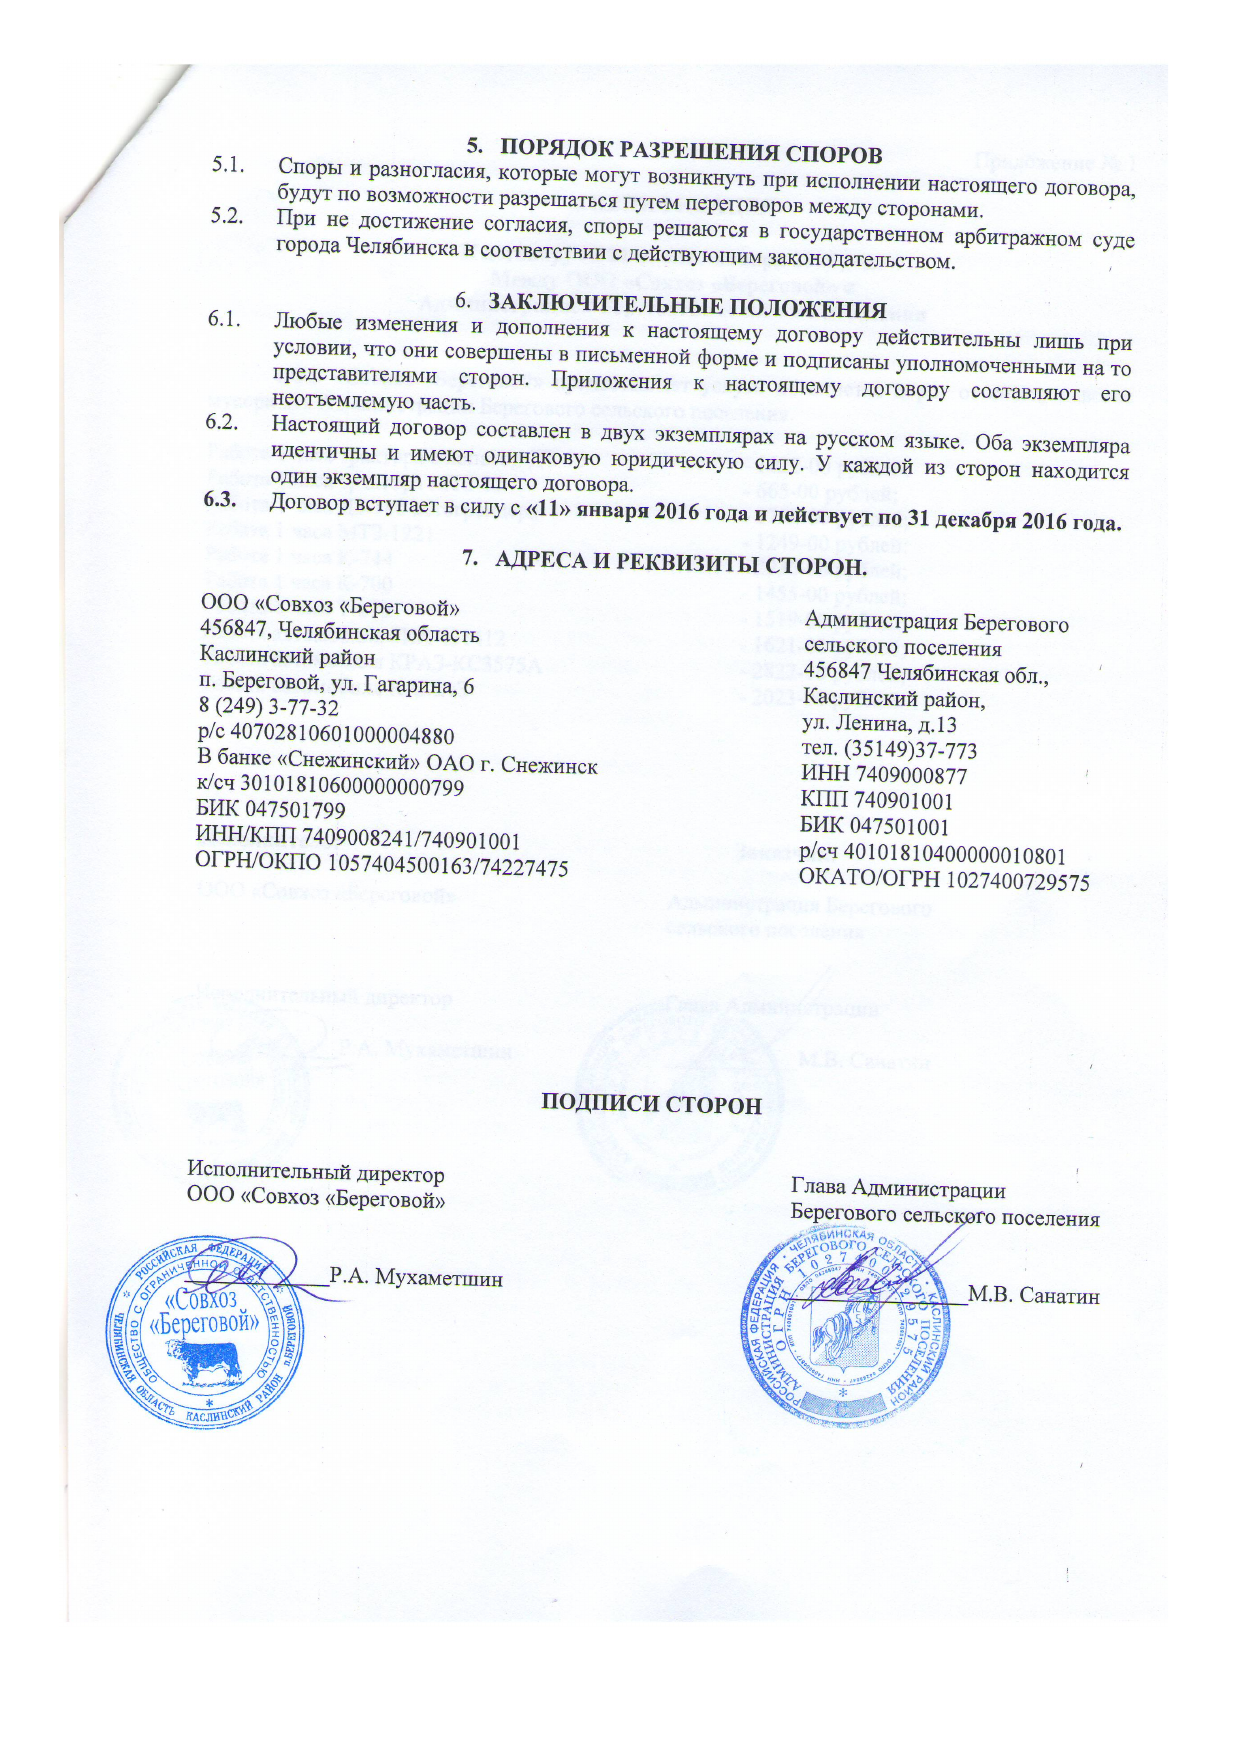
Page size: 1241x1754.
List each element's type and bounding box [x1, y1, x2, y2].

picture [59, 59, 1169, 1627]
